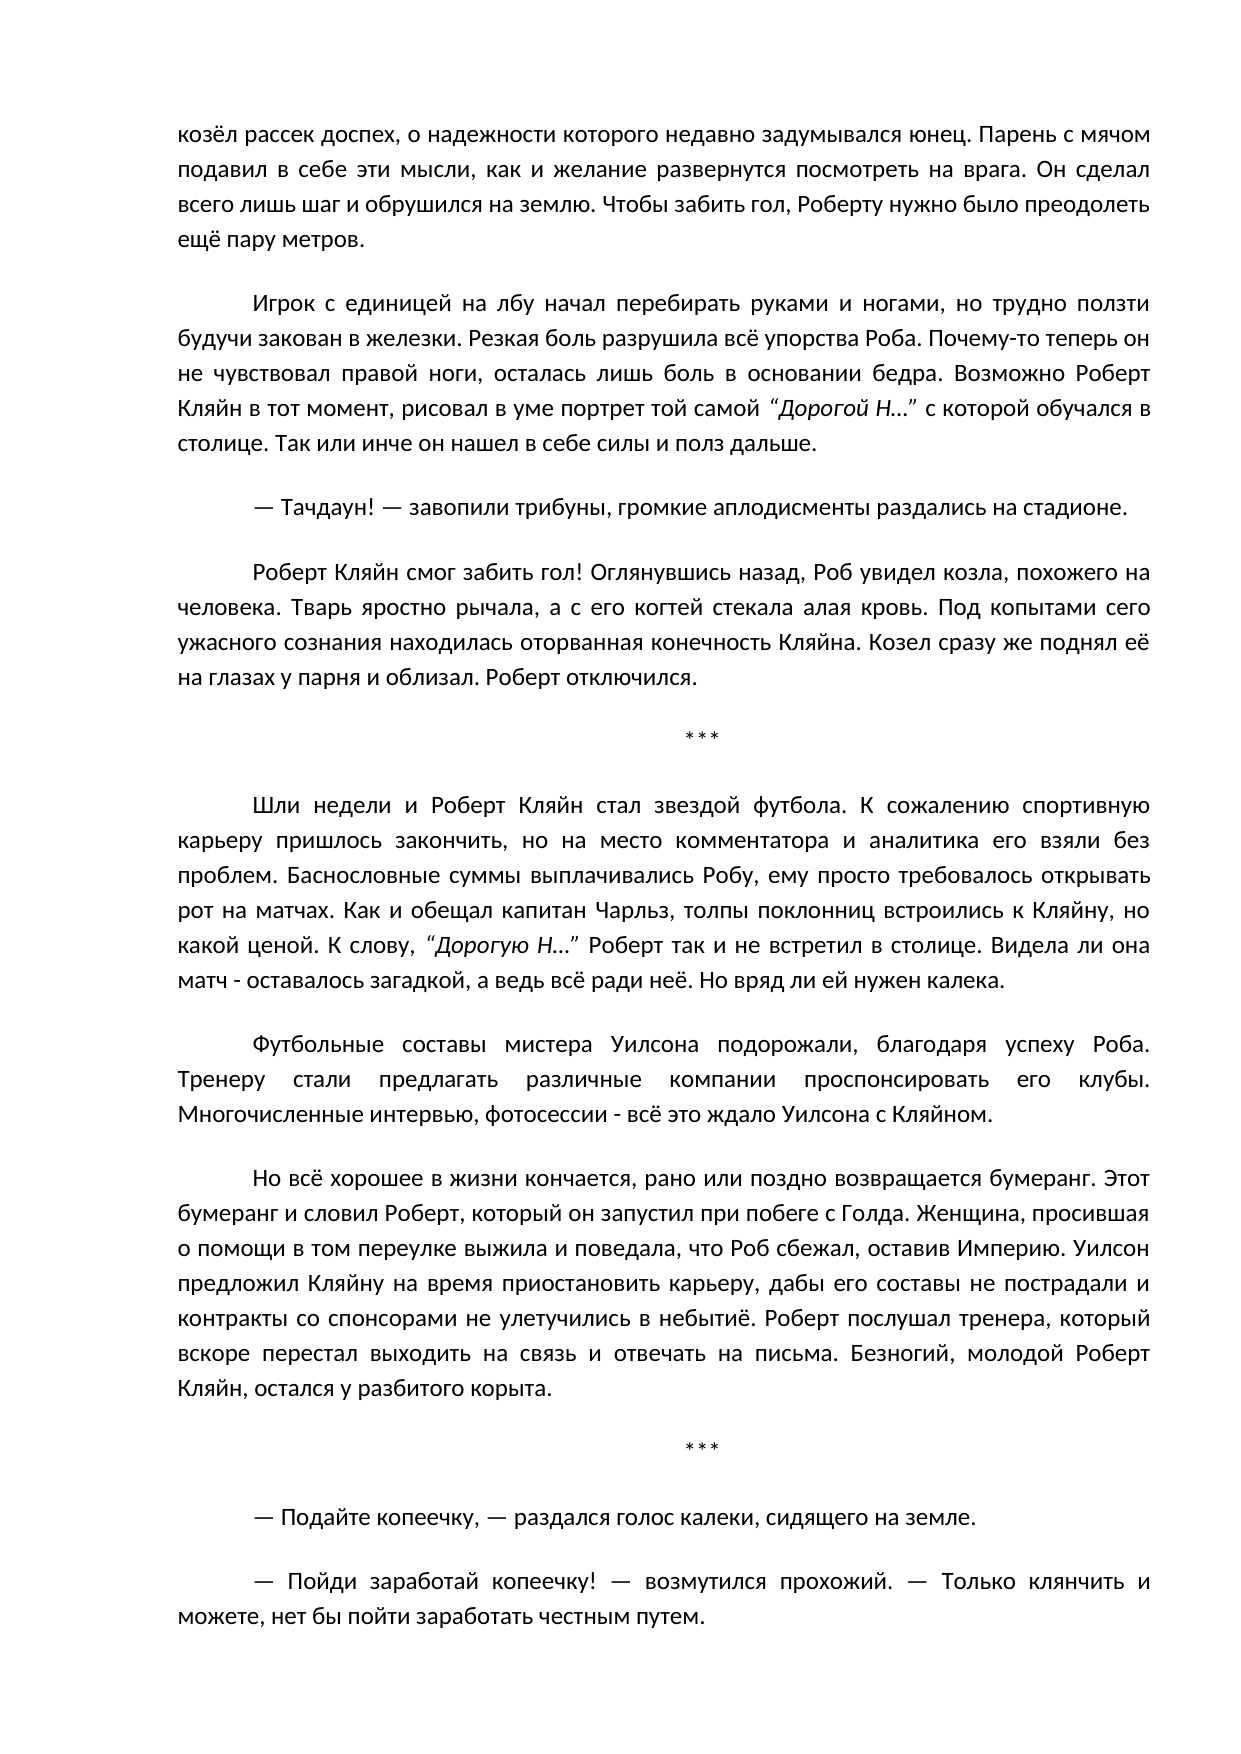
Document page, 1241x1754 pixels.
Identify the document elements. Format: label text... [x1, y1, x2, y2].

text — Тачдаун! — завопили трибуны, громкие аплодисменты раздались на стадионе. [177, 491, 1152, 522]
text *** [177, 1436, 1152, 1467]
text Футбольные составы мистера Уилсона подорожали, благодаря успеху Роба. Тренеру стали предлагать различные компании проспонсировать его клубы. Многочисленные интервью, фотосессии - всё это ждало Уилсона с Кляйном. [177, 1028, 1152, 1129]
text *** [177, 725, 1152, 755]
text — Подайте копеечку, — раздался голос калеки, сидящего на земле. [177, 1501, 1152, 1531]
text Шли недели и Роберт Кляйн стал звездой футбола. К сожалению спортивную карьеру пришлось закончить, но на место комментатора и аналитика его взяли без проблем. Баснословные суммы выплачивались Робу, ему просто требовалось открывать рот на матчах. Как и обещал капитан Чарльз, толпы поклонниц встроились к Кляйну, но какой ценой. К слову, “Дорогую Н…” Роберт так и не встретил в столице. Видела ли она матч - оставалось загадкой, а ведь всё ради неё. Но вряд ли ей нужен калека. [177, 789, 1152, 994]
text Но всё хорошее в жизни кончается, рано или поздно возвращается бумеранг. Этот бумеранг и словил Роберт, который он запустил при побеге с Голда. Женщина, просившая о помощи в том переулке выжила и поведала, что Роб сбежал, оставив Империю. Уилсон предложил Кляйну на время приостановить карьеру, дабы его составы не пострадали и контракты со спонсорами не улетучились в небытиё. Роберт послушал тренера, который вскоре перестал выходить на связь и отвечать на письма. Безногий, молодой Роберт Кляйн, остался у разбитого корыта. [177, 1162, 1152, 1403]
text — Пойди заработай копеечку! — возмутился прохожий. — Только клянчить и можете, нет бы пойти заработать честным путем. [177, 1565, 1152, 1630]
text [177, 118, 1152, 254]
text Игрок с единицей на лбу начал перебирать руками и ногами, но трудно ползти будучи закован в железки. Резкая боль разрушила всё упорства Роба. Почему-то теперь он не чувствовал правой ноги, осталась лишь боль в основании бедра. Возможно Роберт Кляйн в тот момент, рисовал в уме портрет той самой “Дорогой Н…” с которой обучался в столице. Так или инче он нашел в себе силы и полз дальше. [177, 287, 1152, 458]
text Роберт Кляйн смог забить гол! Оглянувшись назад, Роб увидел козла, похожего на человека. Тварь яростно рычала, а с его когтей стекала алая кровь. Под копытами сего ужасного сознания находилась оторванная конечность Кляйна. Козел сразу же поднял её на глазах у парня и облизал. Роберт отключился. [177, 556, 1152, 691]
